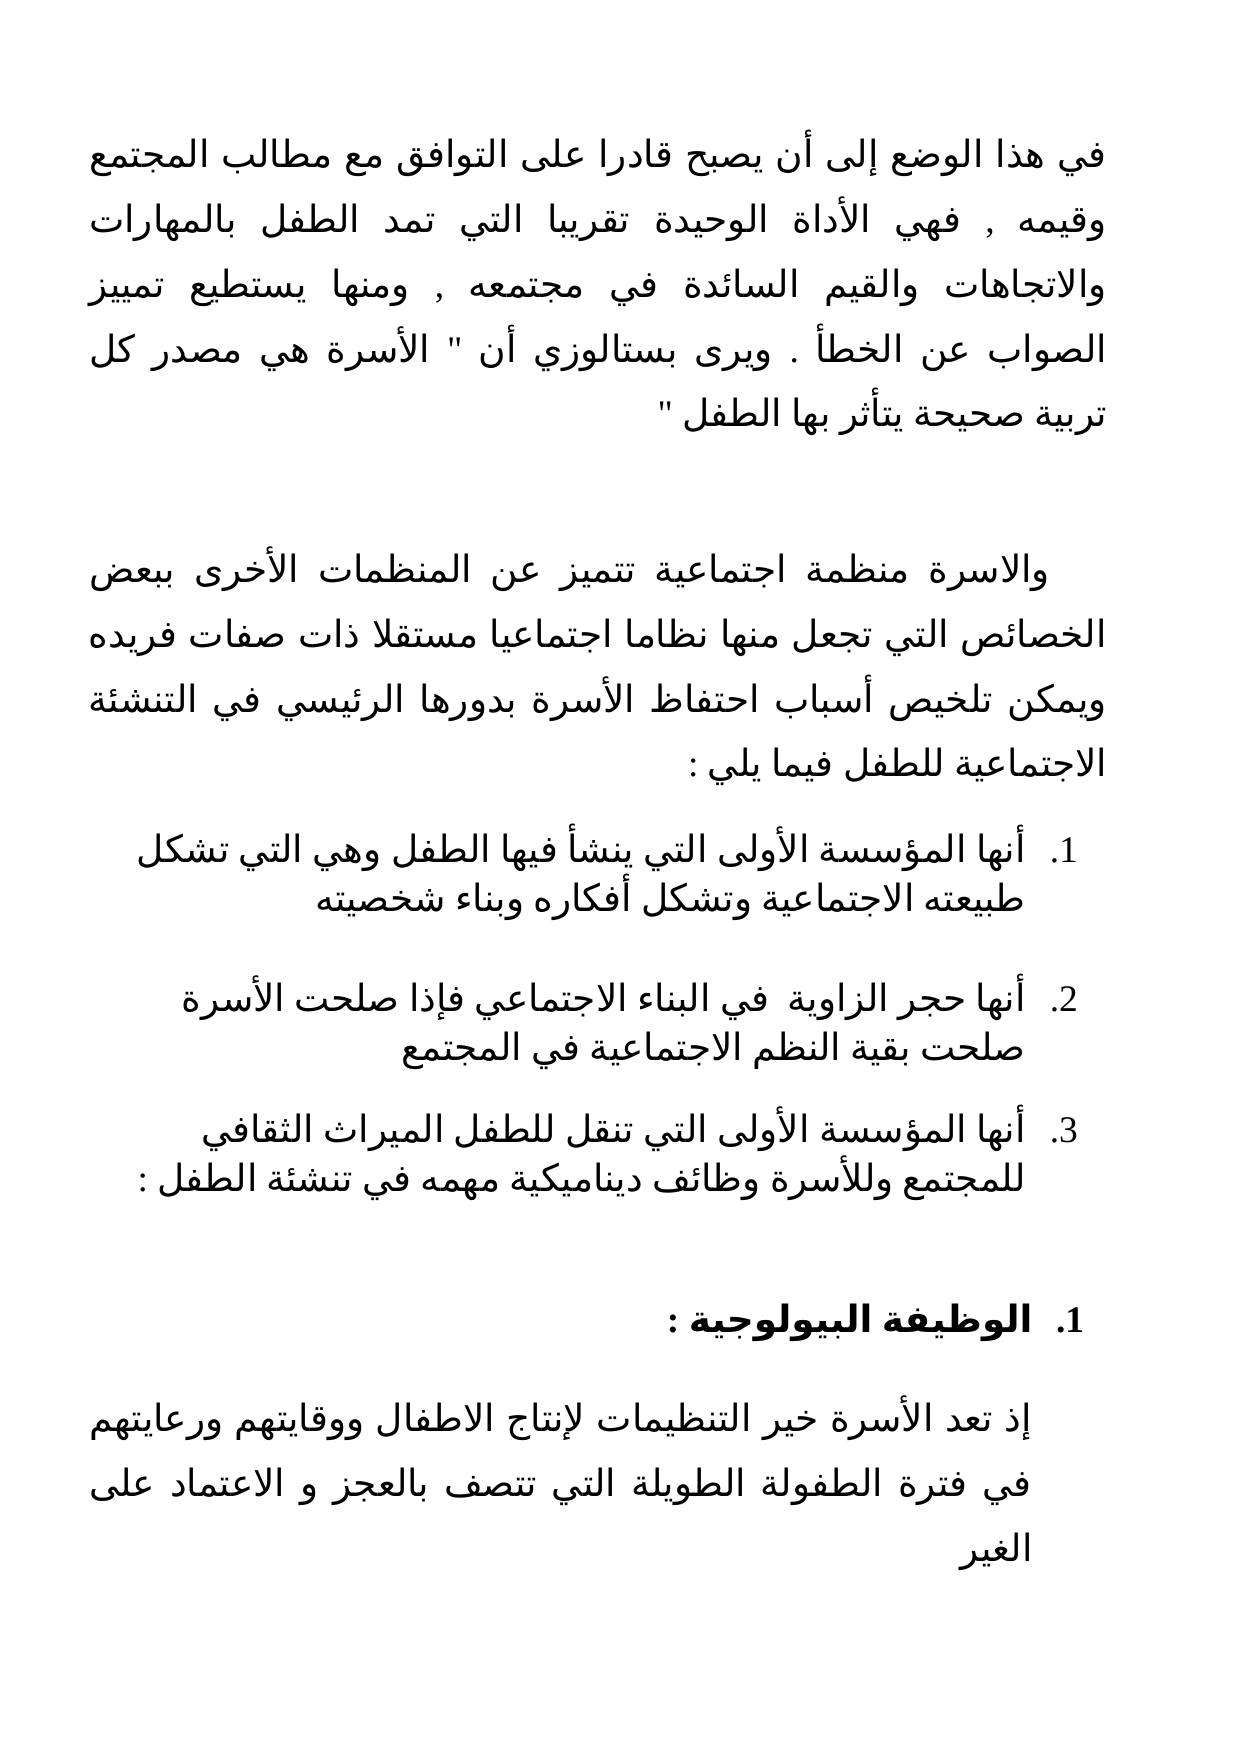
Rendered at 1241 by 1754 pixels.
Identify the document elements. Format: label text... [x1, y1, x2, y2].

list أنها حجر الزاوية في البناء الاجتماعي فإذا صلحت الأسرة صلحت بقية النظم الاجتماعية في المجتمع [89, 976, 1064, 1069]
list أنها المؤسسة الأولى التي ينشأ فيها الطفل وهي التي تشكل طبيعته الاجتماعية وتشكل أفكاره وبناء شخصيته [89, 827, 1064, 920]
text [89, 133, 1107, 435]
list الوظيفة البيولوجية : [89, 1298, 1070, 1341]
text والاسرة منظمة اجتماعية تتميز عن المنظمات الأخرى ببعض الخصائص التي تجعل منها نظاما اجتماعيا مستقلا ذات صفات فريده ويمكن تلخيص أسباب احتفاظ الأسرة بدورها الرئيسي في التنشئة الاجتماعية للطفل فيما يلي : [89, 548, 1107, 785]
list أنها المؤسسة الأولى التي تنقل للطفل الميراث الثقافي للمجتمع وللأسرة وظائف ديناميكية مهمه في تنشئة الطفل : [89, 1107, 1064, 1200]
list إذ تعد الأسرة خير التنظيمات لإنتاج الاطفال ووقايتهم ورعايتهم في فترة الطفولة الطويلة التي تتصف بالعجز و الاعتماد على الغير [89, 1397, 1032, 1569]
